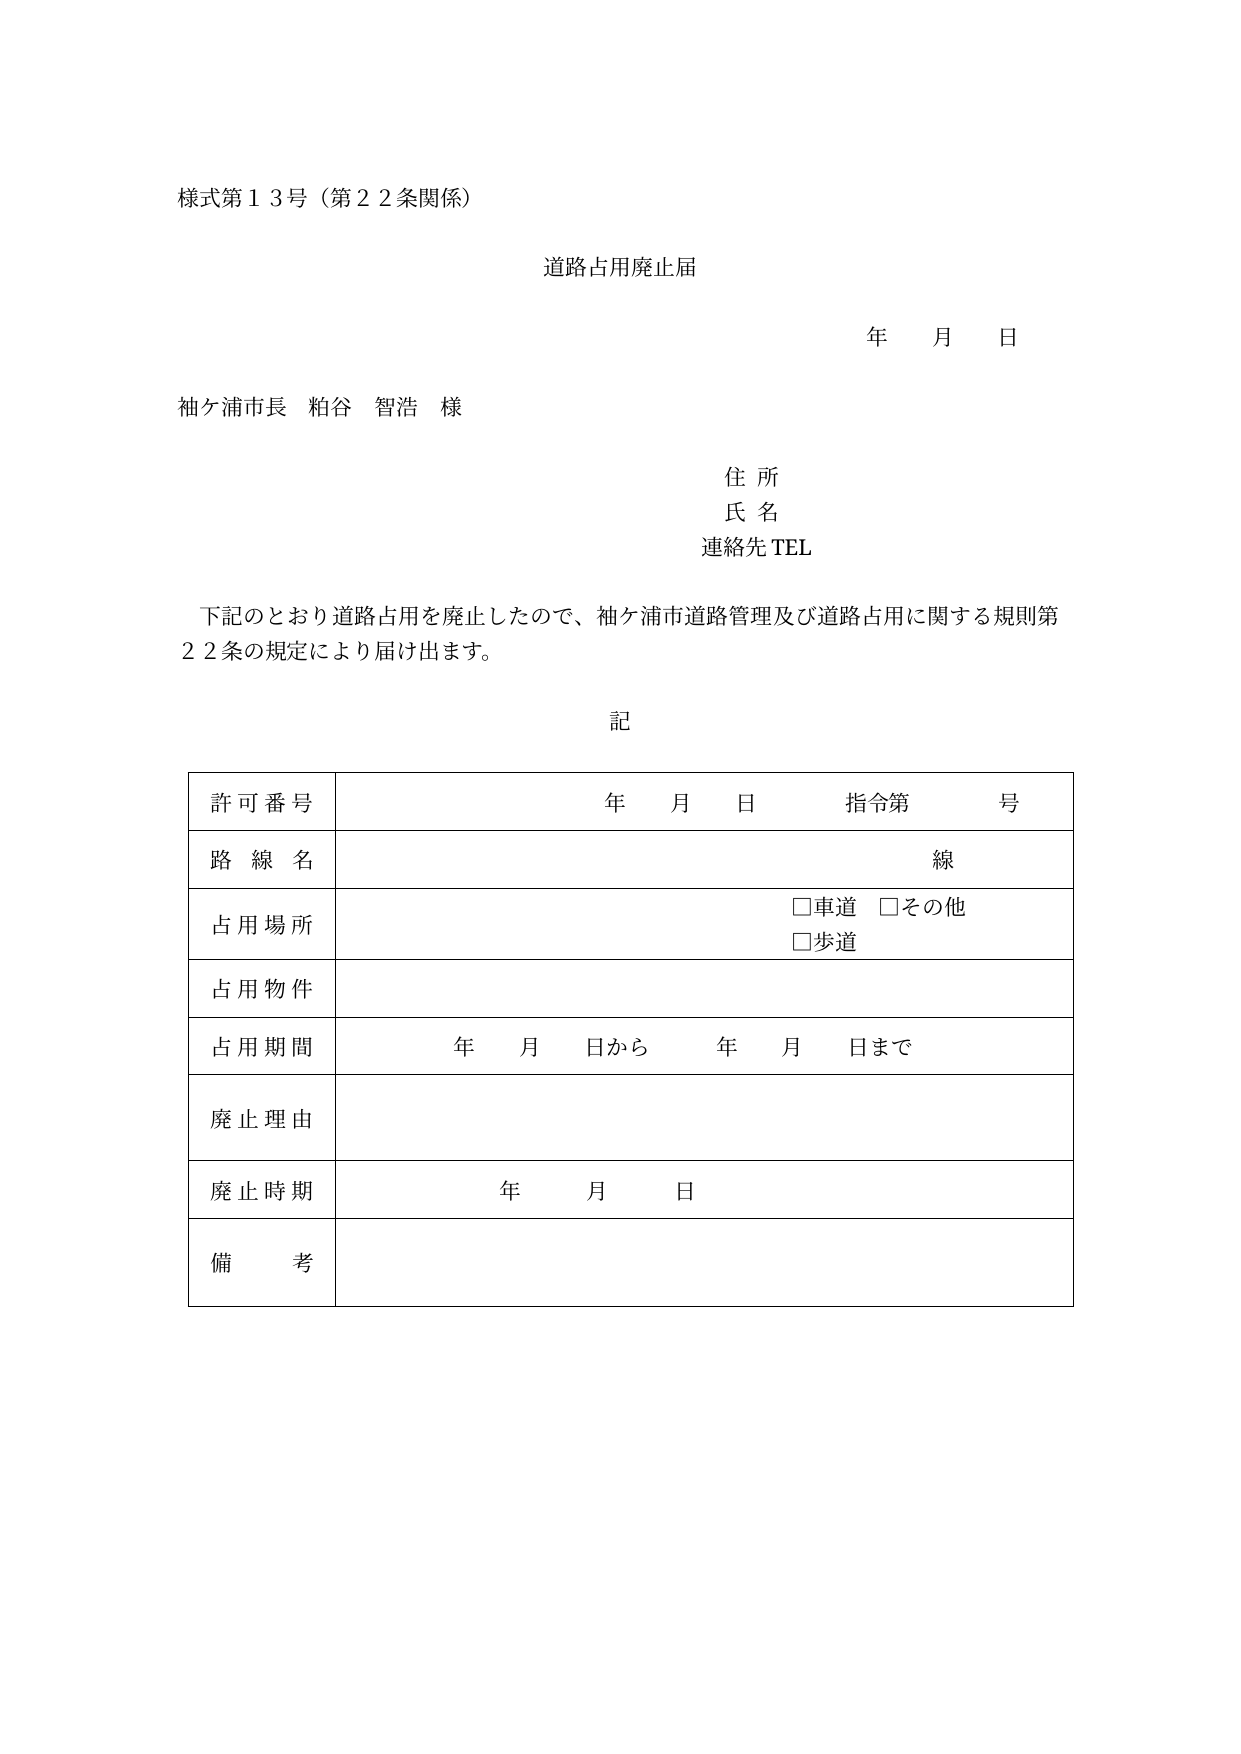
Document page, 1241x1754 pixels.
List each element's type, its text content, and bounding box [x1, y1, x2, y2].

text 連絡先TEL [177, 528, 811, 563]
text 下記のとおり道路占用を廃止したので、袖ケ浦市道路管理及び道路占用に関する規則第２２条の規定により届け出ます。 [177, 598, 1063, 668]
table_cell 線 [336, 831, 1073, 888]
table_cell [336, 1075, 1073, 1160]
table_cell 占用物件 [189, 960, 335, 1017]
table_cell 廃止理由 [189, 1075, 335, 1160]
text 氏名 [177, 493, 779, 528]
text 袖ケ浦市長 粕谷 智浩 様 [177, 388, 1063, 423]
table_cell [336, 960, 1073, 1017]
text 年 月 日 [177, 319, 1019, 353]
table_cell 占用期間 [189, 1018, 335, 1074]
table_cell 備考 [189, 1219, 335, 1306]
table_cell □車道 □その他 □歩道 [336, 889, 1073, 959]
text 住所 [177, 458, 779, 493]
table_cell 年 月 日 [336, 1161, 1073, 1218]
table_header 許可番号 [189, 773, 335, 830]
table_cell [336, 1219, 1073, 1306]
table_header 年 月 日 指令第 号 [336, 773, 1073, 830]
text 道路占用廃止届 [177, 249, 1063, 284]
subtitle 記 [177, 702, 1063, 737]
table_cell 占用場所 [189, 889, 335, 959]
table_cell 路線名 [189, 831, 335, 888]
table_cell 年 月 日から 年 月 日まで [336, 1018, 1073, 1074]
table_cell 廃止時期 [189, 1161, 335, 1218]
text 様式第１３号（第２２条関係） [177, 179, 1063, 214]
